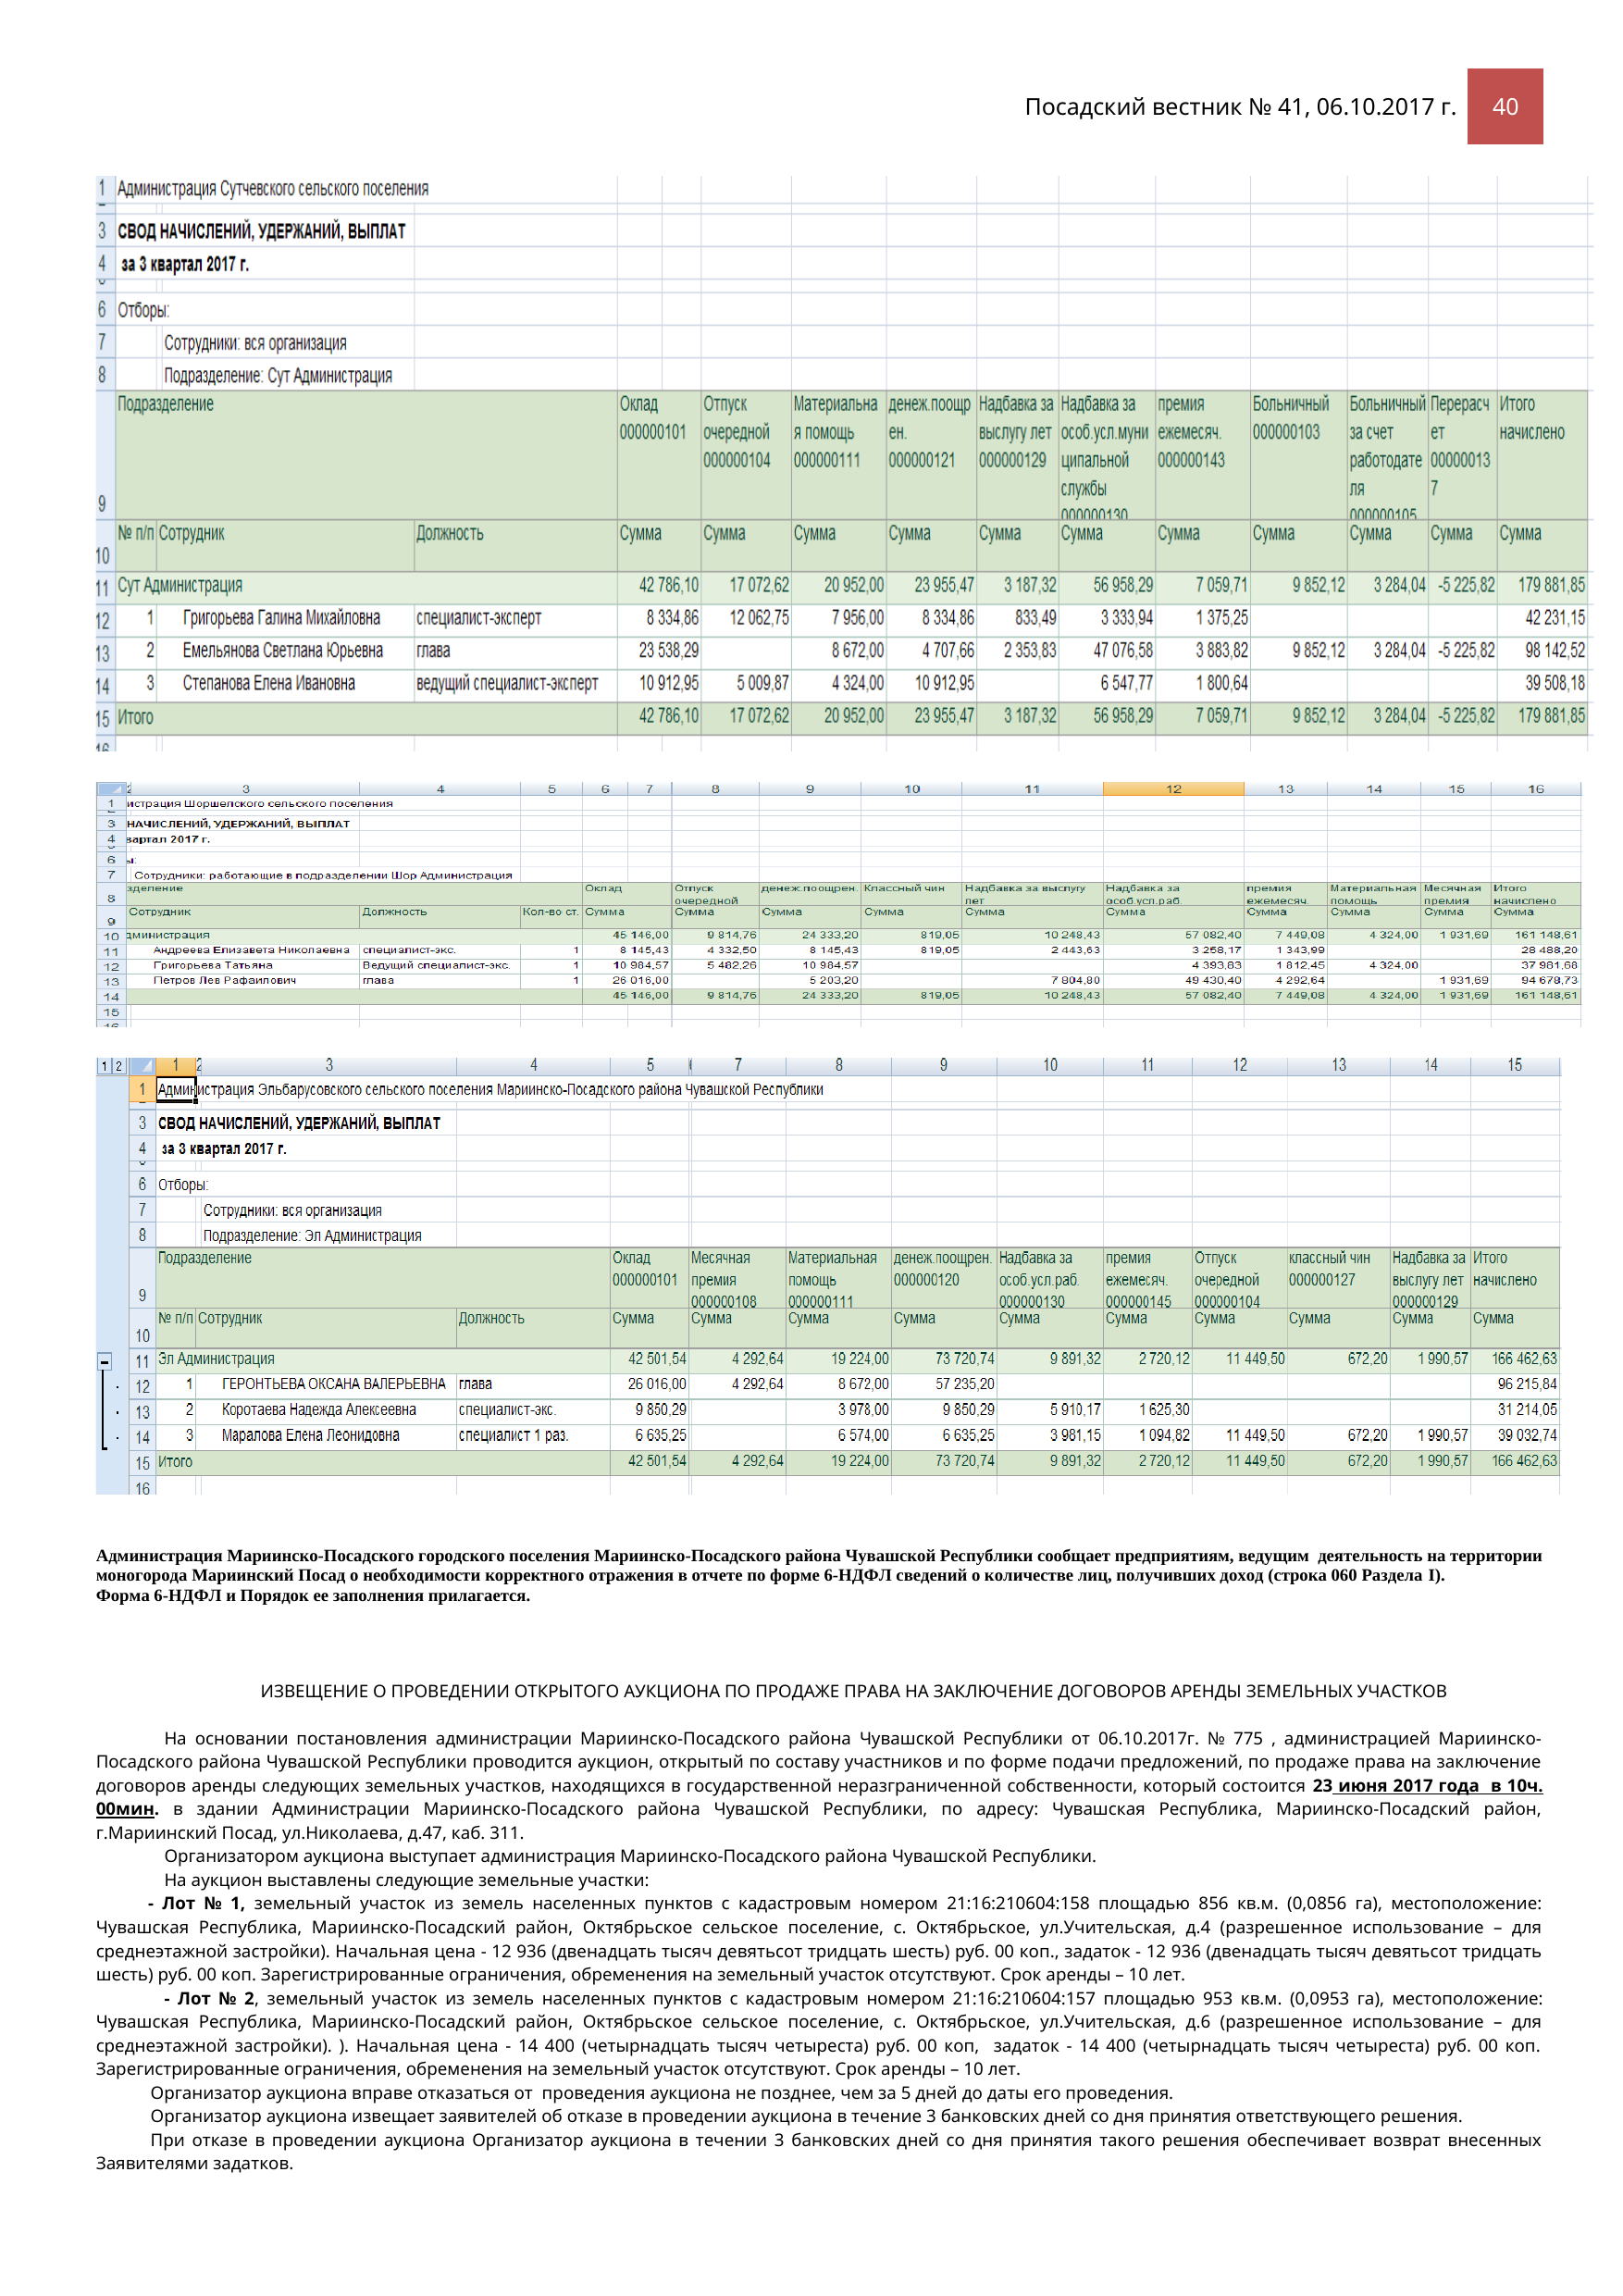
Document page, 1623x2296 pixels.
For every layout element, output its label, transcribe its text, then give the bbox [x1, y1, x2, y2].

text На основании постановления администрации Мариинско-Посадского района Чувашской Республики от 06.10.2017г. № 775 , администрацией Мариинско-Посадского района Чувашской Республики проводится аукцион, открытый по составу участников и по форме подачи предложений, по продаже права на заключение договоров аренды следующих земельных участков, находящихся в государственной неразграниченной собственности, который состоится 23 июня 2017 года в 10ч. 00мин. в здании Администрации Мариинско-Посадского района Чувашской Республики, по адресу: Чувашская Республика, Мариинско-Посадский район, г.Мариинский Посад, ул.Николаева, д.47, каб. 311. [95, 1726, 1543, 1844]
text - Лот № 1, земельный участок из земель населенных пунктов с кадастровым номером 21:16:210604:158 площадью 856 кв.м. (0,0856 га), местоположение: Чувашская Республика, Мариинско-Посадский район, Октябрьское сельское поселение, с. Октябрьское, ул.Учительская, д.4 (разрешенное использование – для среднеэтажной застройки). Начальная цена - 12 936 (двенадцать тысяч девятьсот тридцать шесть) руб. 00 коп., задаток - 12 936 (двенадцать тысяч девятьсот тридцать шесть) руб. 00 коп. Зарегистрированные ограничения, обременения на земельный участок отсутствуют. Срок аренды – 10 лет. [95, 1892, 1543, 1986]
text При отказе в проведении аукциона Организатор аукциона в течении 3 банковских дней со дня принятия такого решения обеспечивает возврат внесенных Заявителями задатков. [95, 2128, 1543, 2175]
text Организатором аукциона выступает администрация Мариинско-Посадского района Чувашской Республики. [95, 1844, 1543, 1868]
text Организатор аукциона извещает заявителей об отказе в проведении аукциона в течение 3 банковских дней со дня принятия ответствующего решения. [95, 2104, 1543, 2128]
text Организатор аукциона вправе отказаться от проведения аукциона не позднее, чем за 5 дней до даты его проведения. [95, 2080, 1543, 2104]
text Администрация Мариинско-Посадского городского поселения Мариинско-Посадского района Чувашской Республики сообщает предприятиям, ведущим деятельность на территории моногорода Мариинский Посад о необходимости корректного отражения в отчете по форме 6-НДФЛ сведений о количестве лиц, получивших доход (строка 060 Раздела I). [95, 1545, 1543, 1585]
text ИЗВЕЩЕНИЕ О ПРОВЕДЕНИИ ОТКРЫТОГО АУКЦИОНА ПО ПРОДАЖЕ ПРАВА НА ЗАКЛЮЧЕНИЕ ДОГОВОРОВ АРЕНДЫ ЗЕМЕЛЬНЫХ УЧАСТКОВ [95, 1679, 1543, 1702]
picture [95, 176, 1594, 751]
picture [95, 782, 1583, 1027]
picture [95, 1058, 1562, 1495]
text - Лот № 2, земельный участок из земель населенных пунктов с кадастровым номером 21:16:210604:157 площадью 953 кв.м. (0,0953 га), местоположение: Чувашская Республика, Мариинско-Посадский район, Октябрьское сельское поселение, с. Октябрьское, ул.Учительская, д.6 (разрешенное использование – для среднеэтажной застройки). ). Начальная цена - 14 400 (четырнадцать тысяч четыреста) руб. 00 коп, задаток - 14 400 (четырнадцать тысяч четыреста) руб. 00 коп. Зарегистрированные ограничения, обременения на земельный участок отсутствуют. Срок аренды – 10 лет. [95, 1986, 1543, 2080]
text На аукцион выставлены следующие земельные участки: [95, 1868, 1543, 1892]
text Форма 6-НДФЛ и Порядок ее заполнения прилагается. [95, 1585, 1543, 1605]
